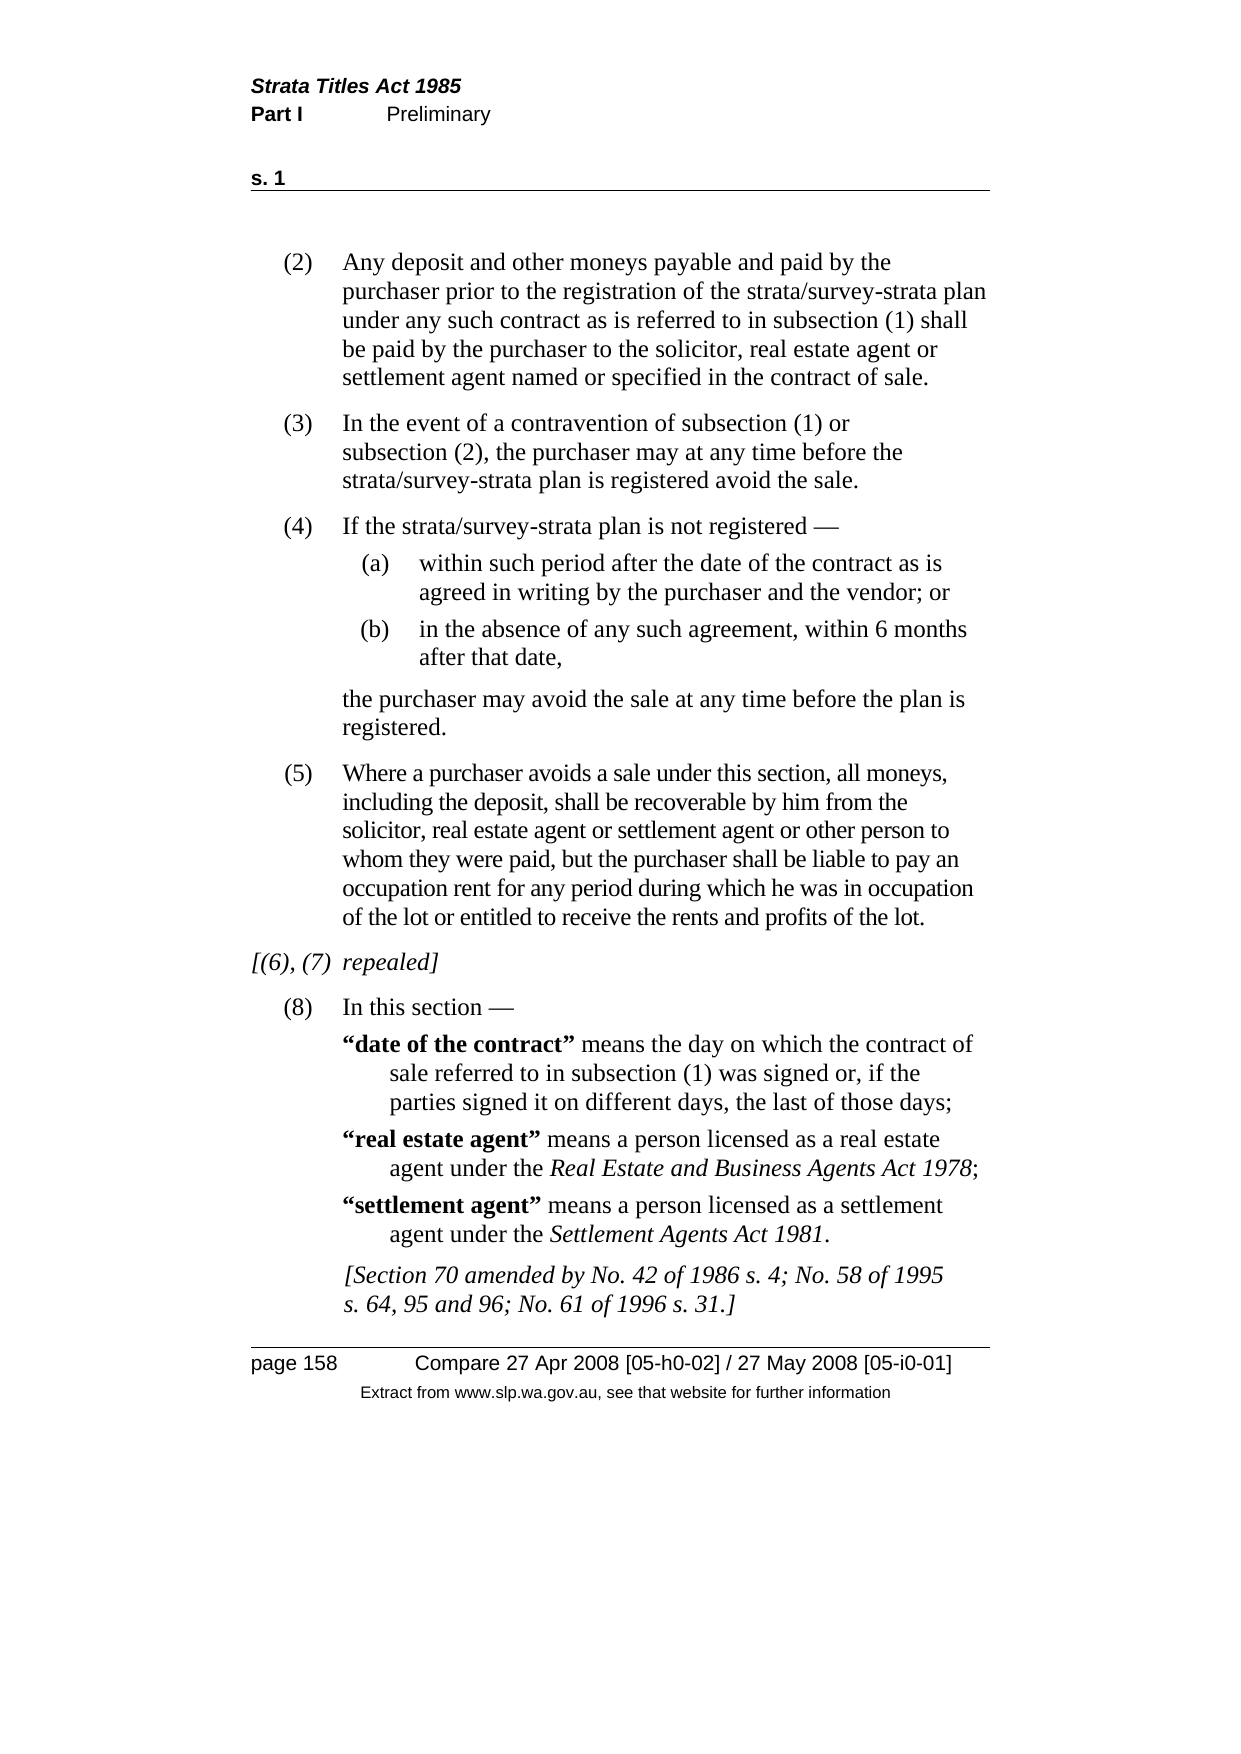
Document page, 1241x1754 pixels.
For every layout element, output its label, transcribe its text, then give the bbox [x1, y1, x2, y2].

text (a) within such period after the date of the contract as is agreed in writing by the purchaser and the vendor; or [251, 548, 990, 605]
text “date of the contract” means the day on which the contract of sale referred to in subsection (1) was signed or, if the parties signed it on different days, the last of those days; [251, 1029, 990, 1116]
text [Section 70 amended by No. 42 of 1986 s. 4; No. 58 of 1995 s. 64, 95 and 96; No. 61 of 1996 s. 31.] [251, 1260, 990, 1317]
text (2) Any deposit and other moneys payable and paid by the purchaser prior to the registration of the strata/survey-strata plan under any such contract as is referred to in subsection (1) shall be paid by the purchaser to the solicitor, real estate agent or settlement agent named or specified in the contract of sale. [251, 247, 990, 391]
text (5) Where a purchaser avoids a sale under this section, all moneys, including the deposit, shall be recoverable by him from the solicitor, real estate agent or settlement agent or other person to whom they were paid, but the purchaser shall be liable to pay an occupation rent for any period during which he was in occupation of the lot or entitled to receive the rents and profits of the lot. [251, 758, 990, 930]
text (b) in the absence of any such agreement, within 6 months after that date, [251, 614, 990, 671]
text “real estate agent” means a person licensed as a real estate agent under the Real Estate and Business Agents Act 1978; [251, 1124, 990, 1182]
text “settlement agent” means a person licensed as a settlement agent under the Settlement Agents Act 1981. [251, 1190, 990, 1247]
text [(6), (7) repealed] [251, 947, 990, 976]
text (4) If the strata/survey-strata plan is not registered — [251, 511, 990, 539]
text (3) In the event of a contravention of subsection (1) or subsection (2), the purchaser may at any time before the strata/survey-strata plan is registered avoid the sale. [251, 408, 990, 494]
text (8) In this section — [251, 992, 990, 1021]
text the purchaser may avoid the sale at any time before the plan is registered. [251, 684, 990, 741]
